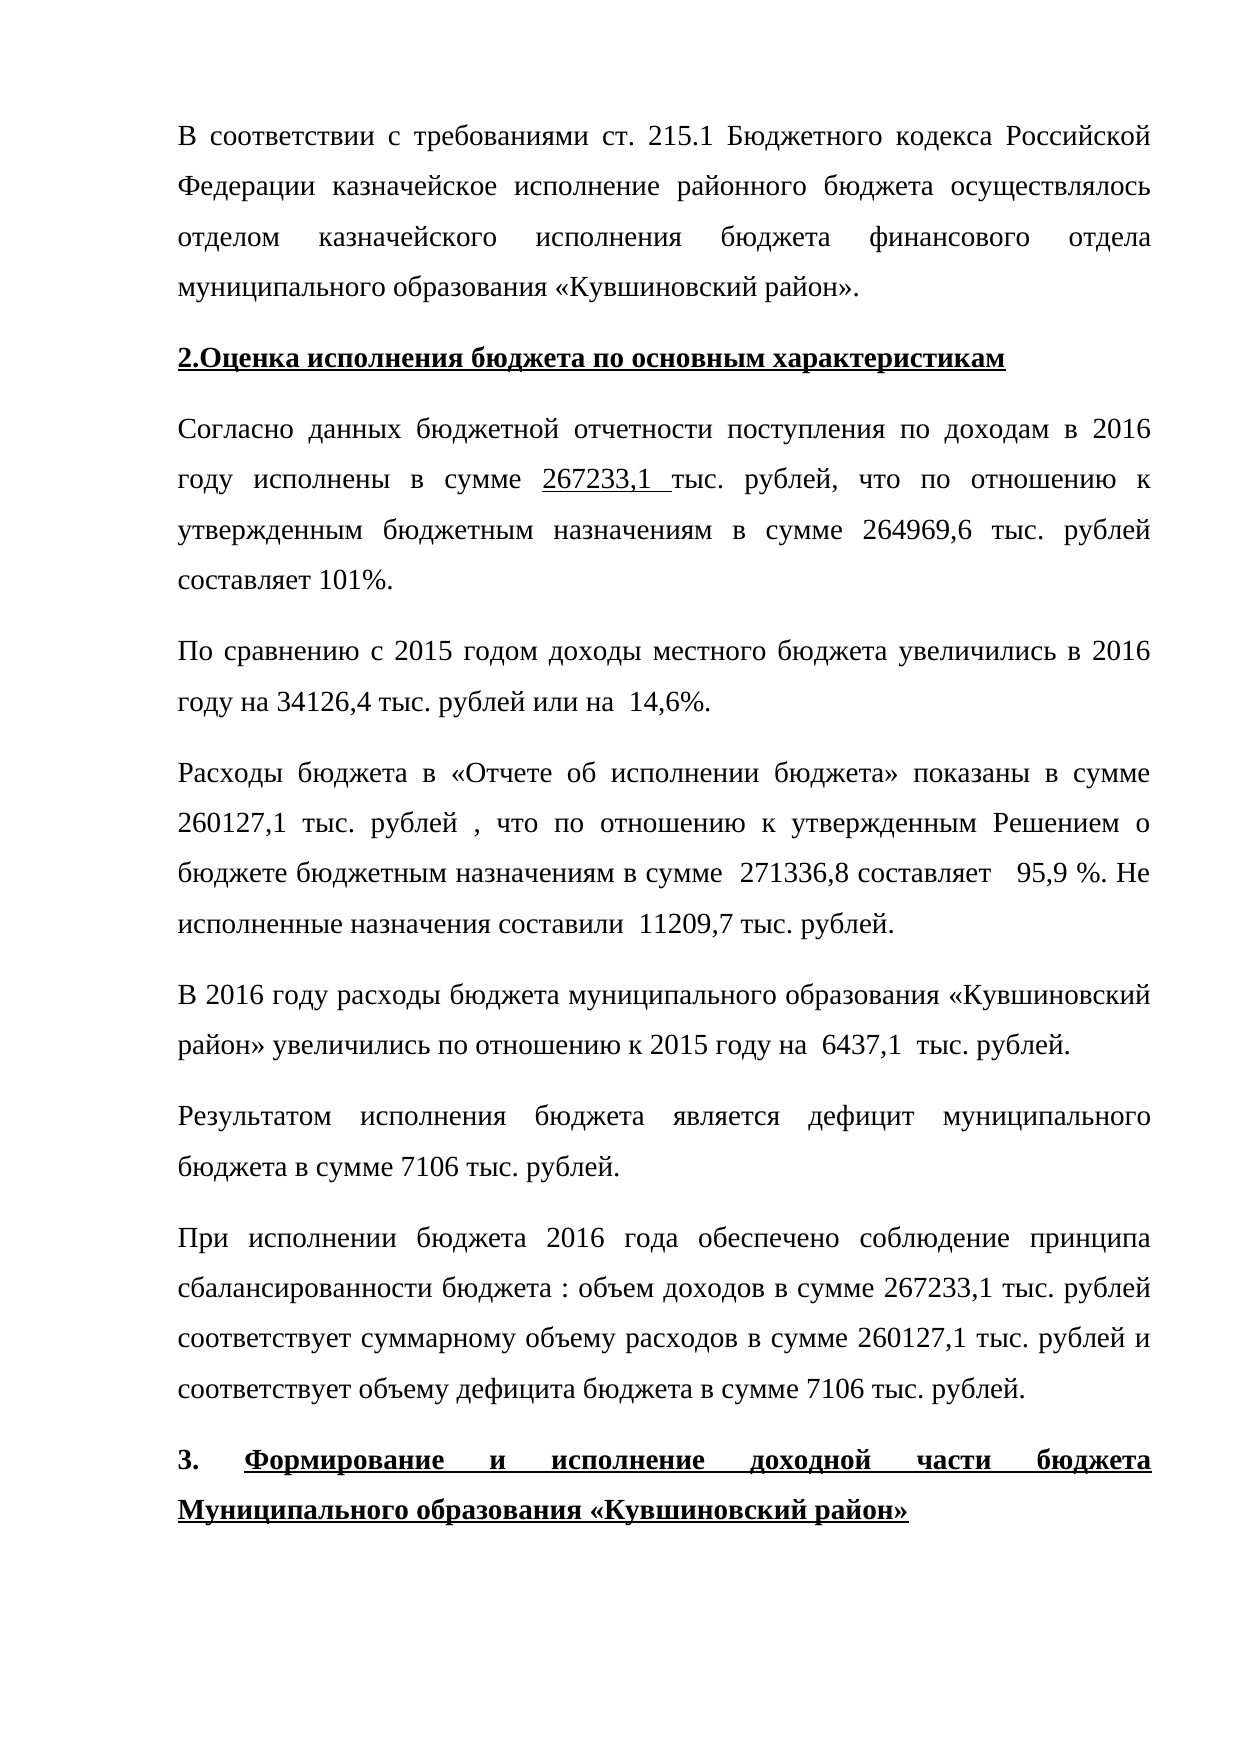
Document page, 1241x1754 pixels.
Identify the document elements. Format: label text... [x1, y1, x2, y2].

text В 2016 году расходы бюджета муниципального образования «Кувшиновский район» увеличились по отношению к 2015 году на 6437,1 тыс. рублей. [177, 977, 1152, 1061]
text При исполнении бюджета 2016 года обеспечено соблюдение принципа сбалансированности бюджета : объем доходов в сумме 267233,1 тыс. рублей соответствует суммарному объему расходов в сумме 260127,1 тыс. рублей и соответствует объему дефицита бюджета в сумме 7106 тыс. рублей. [177, 1220, 1152, 1404]
text В соответствии с требованиями ст. 215.1 Бюджетного кодекса Российской Федерации казначейское исполнение районного бюджета осуществлялось отделом казначейского исполнения бюджета финансового отдела муниципального образования «Кувшиновский район». [177, 118, 1152, 303]
text 3. Формирование и исполнение доходной части бюджета Муниципального образования «Кувшиновский район» [177, 1442, 1152, 1526]
text Согласно данных бюджетной отчетности поступления по доходам в 2016 году исполнены в сумме 267233,1 тыс. рублей, что по отношению к утвержденным бюджетным назначениям в сумме 264969,6 тыс. рублей составляет 101%. [177, 411, 1152, 596]
text 2.Оценка исполнения бюджета по основным характеристикам [177, 340, 1152, 374]
text По сравнению с 2015 годом доходы местного бюджета увеличились в 2016 году на 34126,4 тыс. рублей или на 14,6%. [177, 633, 1152, 717]
text Результатом исполнения бюджета является дефицит муниципального бюджета в сумме 7106 тыс. рублей. [177, 1098, 1152, 1182]
text Расходы бюджета в «Отчете об исполнении бюджета» показаны в сумме 260127,1 тыс. рублей , что по отношению к утвержденным Решением о бюджете бюджетным назначениям в сумме 271336,8 составляет 95,9 %. Не исполненные назначения составили 11209,7 тыс. рублей. [177, 755, 1152, 939]
